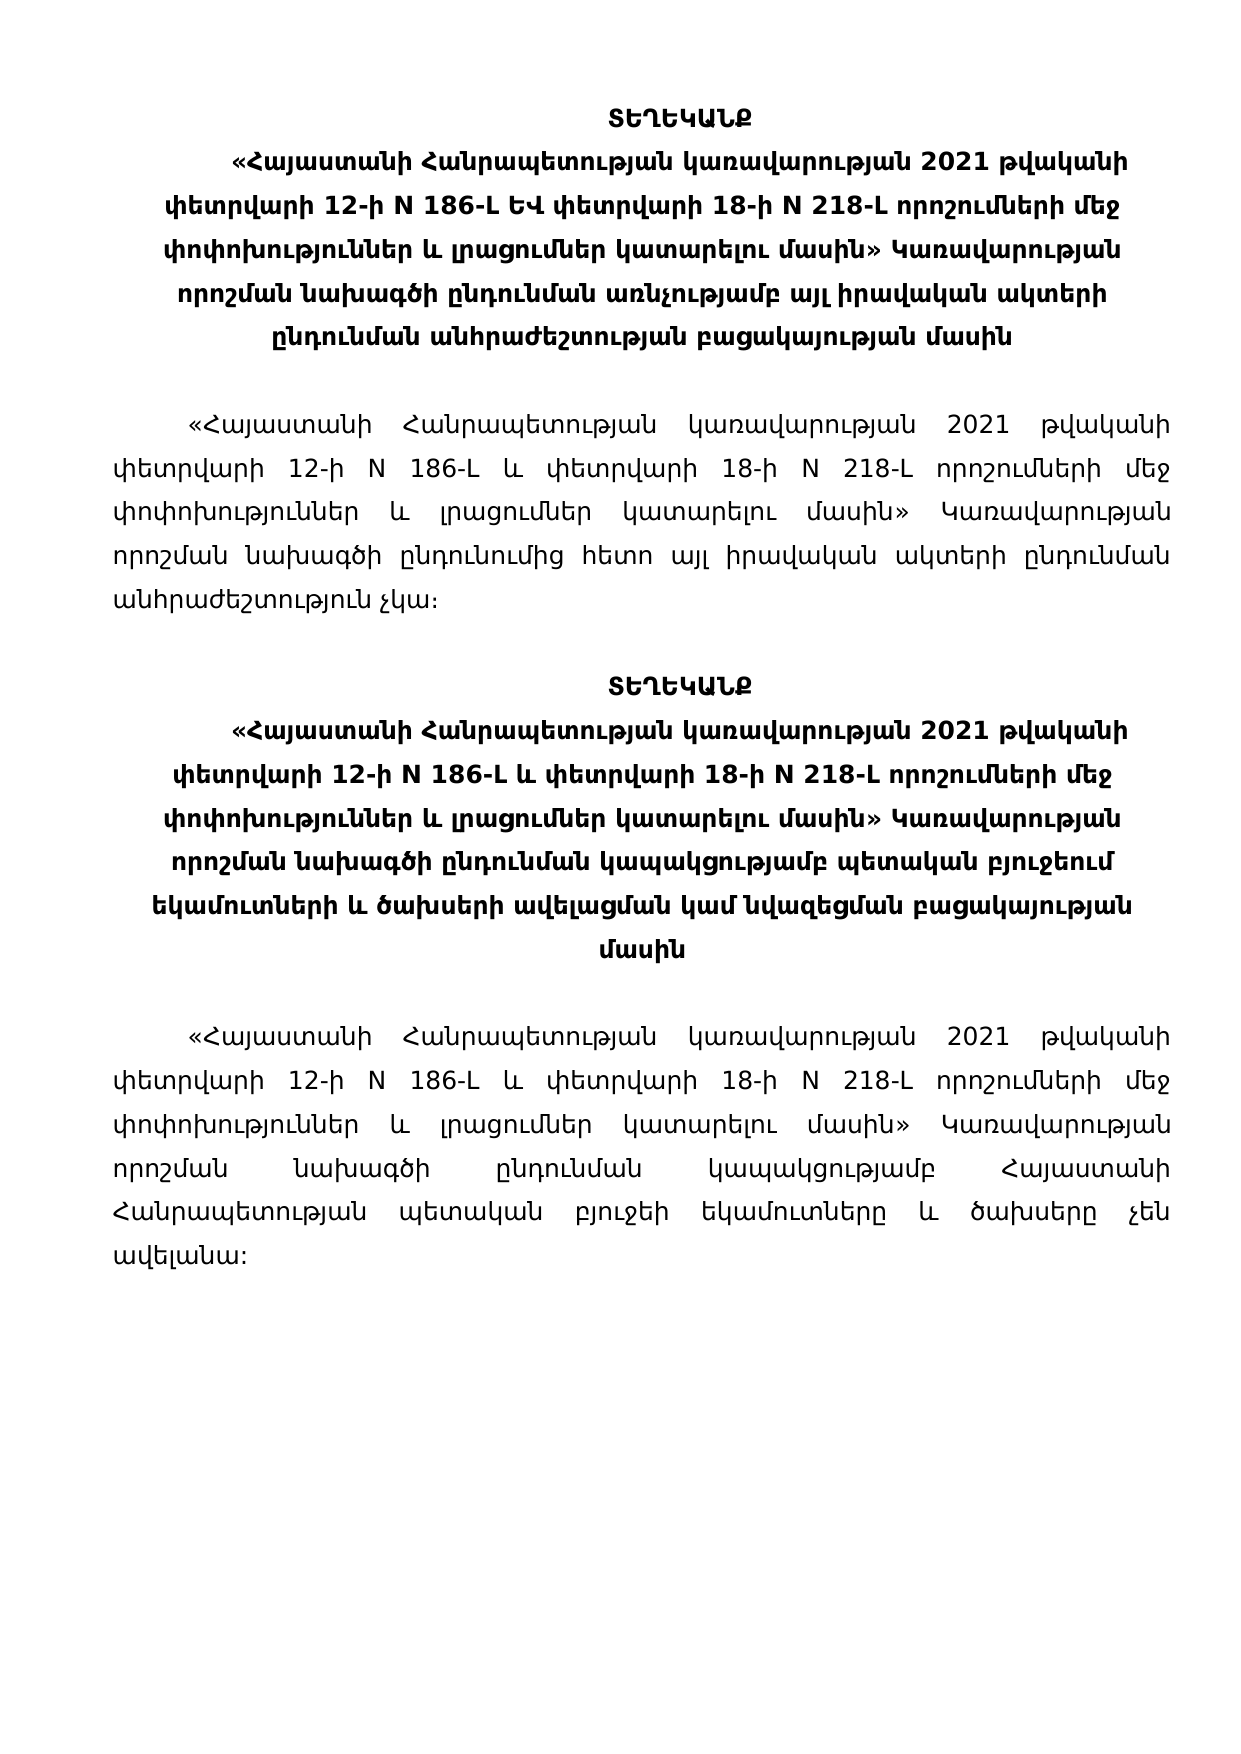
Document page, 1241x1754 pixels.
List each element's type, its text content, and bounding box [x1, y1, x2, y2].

text ՏԵՂԵԿԱՆՔ [112, 104, 1172, 133]
text «Հայաստանի Հանրապետության կառավարության 2021 թվականի փետրվարի 12-ի N 186-Լ և փետրվարի 18-ի N 218-Լ որոշումների մեջ փոփոխություններ և լրացումներ կատարելու մասին» Կառավարության որոշման նախագծի ընդունման կապակցությամբ Հայաստանի Հանրապետության պետական բյուջեի եկամուտները և ծախսերը չեն ավելանա: [112, 1022, 1172, 1270]
text «Հայաստանի Հանրապետության կառավարության 2021 թվականի փետրվարի 12-ի N 186-Լ ԵՎ փետրվարի 18-ի N 218-Լ որոշումների մեջ փոփոխություններ և լրացումներ կատարելու մասին» Կառավարության որոշման նախագծի ընդունման առնչությամբ այլ իրավական ակտերի ընդունման անհրաժեշտության բացակայության մասին [112, 147, 1172, 352]
text «Հայաստանի Հանրապետության կառավարության 2021 թվականի փետրվարի 12-ի N 186-Լ և փետրվարի 18-ի N 218-Լ որոշումների մեջ փոփոխություններ և լրացումներ կատարելու մասին» Կառավարության որոշման նախագծի ընդունումից հետո այլ իրավական ակտերի ընդունման անհրաժեշտություն չկա։ [112, 410, 1172, 614]
text «Հայաստանի Հանրապետության կառավարության 2021 թվականի փետրվարի 12-ի N 186-Լ և փետրվարի 18-ի N 218-Լ որոշումների մեջ փոփոխություններ և լրացումներ կատարելու մասին» Կառավարության որոշման նախագծի ընդունման կապակցությամբ պետական բյուջեում եկամուտների և ծախսերի ավելացման կամ նվազեցման բացակայության մասին [112, 716, 1172, 964]
text ՏԵՂԵԿԱՆՔ [112, 672, 1172, 702]
